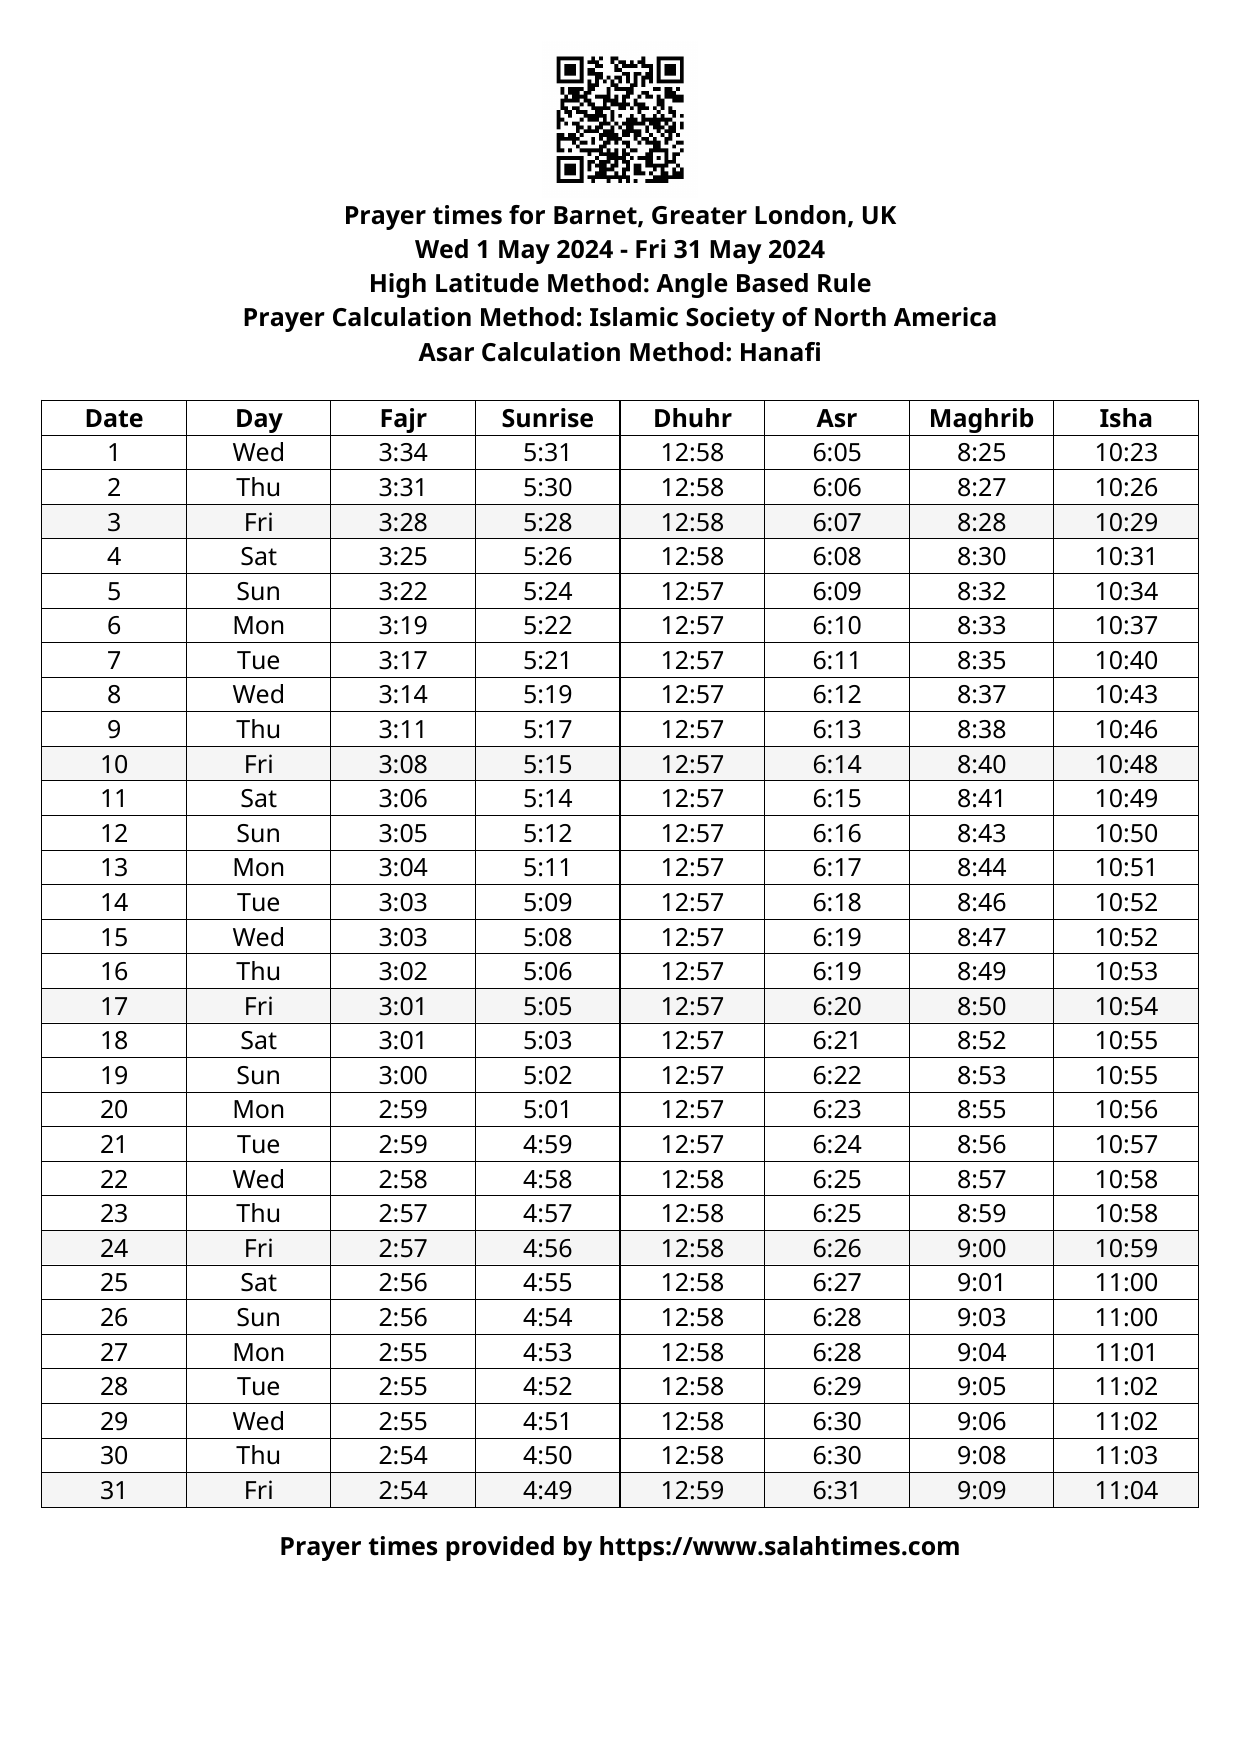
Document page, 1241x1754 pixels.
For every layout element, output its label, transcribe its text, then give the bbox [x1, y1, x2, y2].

table_cell Wed [187, 678, 330, 711]
table_cell Thu [187, 712, 330, 746]
table_cell 10:54 [1054, 989, 1198, 1022]
table_cell 17 [42, 989, 186, 1022]
table_cell 2:56 [331, 1300, 475, 1334]
table_cell 4 [42, 539, 186, 573]
table_cell 10:58 [1054, 1162, 1198, 1195]
table_cell 11:03 [1054, 1439, 1198, 1472]
table_cell 5:01 [476, 1093, 619, 1126]
table_cell Thu [187, 1439, 330, 1472]
table_cell 8:59 [910, 1196, 1053, 1230]
table_cell 10:40 [1054, 643, 1198, 677]
table_cell Mon [187, 851, 330, 884]
table_cell 4:49 [476, 1473, 619, 1507]
table_cell 6:26 [765, 1231, 909, 1264]
table_cell 8:27 [910, 470, 1053, 504]
table_cell 9:08 [910, 1439, 1053, 1472]
table_cell 8:35 [910, 643, 1053, 677]
table_cell 9:09 [910, 1473, 1053, 1507]
table_cell 5:22 [476, 609, 619, 642]
table_cell 10:48 [1054, 747, 1198, 780]
table_cell 3:25 [331, 539, 475, 573]
table_cell 10:53 [1054, 954, 1198, 988]
table_cell 10:52 [1054, 920, 1198, 953]
table_cell 3:03 [331, 885, 475, 919]
table_cell 5:26 [476, 539, 619, 573]
table_cell 12:58 [621, 1404, 764, 1437]
table_cell 2:59 [331, 1093, 475, 1126]
table_cell 2:59 [331, 1127, 475, 1161]
table_header Day [187, 401, 330, 434]
table_cell 3:02 [331, 954, 475, 988]
table_cell 6:13 [765, 712, 909, 746]
table_cell 12:57 [621, 574, 764, 607]
table_cell 12:57 [621, 1127, 764, 1161]
table_cell Fri [187, 747, 330, 780]
table_cell 9:03 [910, 1300, 1053, 1334]
table_cell 12:58 [621, 1439, 764, 1472]
table_cell 8:43 [910, 816, 1053, 849]
table_cell 10:57 [1054, 1127, 1198, 1161]
table_cell 4:54 [476, 1300, 619, 1334]
table_cell Thu [187, 954, 330, 988]
table_cell 8:28 [910, 505, 1053, 538]
table_cell 6:05 [765, 436, 909, 469]
table_cell 22 [42, 1162, 186, 1195]
table_cell 9:04 [910, 1335, 1053, 1368]
table_cell 8:37 [910, 678, 1053, 711]
table_cell 3:11 [331, 712, 475, 746]
table_cell 10:50 [1054, 816, 1198, 849]
table_cell Thu [187, 470, 330, 504]
table_cell 12:58 [621, 470, 764, 504]
text High Latitude Method: Angle Based Rule [42, 266, 1198, 300]
table_cell 12:57 [621, 954, 764, 988]
table_cell 14 [42, 885, 186, 919]
table_cell Fri [187, 989, 330, 1022]
table_cell 8:40 [910, 747, 1053, 780]
table_cell 2:55 [331, 1369, 475, 1403]
table_cell 6:31 [765, 1473, 909, 1507]
table_cell Mon [187, 609, 330, 642]
table_cell 2:55 [331, 1404, 475, 1437]
table_cell Sat [187, 781, 330, 815]
table_cell 23 [42, 1196, 186, 1230]
table_cell 2:58 [331, 1162, 475, 1195]
table_cell 8:55 [910, 1093, 1053, 1126]
table_cell Tue [187, 885, 330, 919]
table_cell 4:55 [476, 1266, 619, 1299]
table_cell 3:28 [331, 505, 475, 538]
table_cell 10:31 [1054, 539, 1198, 573]
table_cell Tue [187, 1369, 330, 1403]
table_cell 3:19 [331, 609, 475, 642]
table_cell 8:46 [910, 885, 1053, 919]
table_cell 6:22 [765, 1058, 909, 1092]
table_cell 5:31 [476, 436, 619, 469]
table_cell Wed [187, 1162, 330, 1195]
table_cell 4:56 [476, 1231, 619, 1264]
table_cell 6:09 [765, 574, 909, 607]
table_cell 5:11 [476, 851, 619, 884]
table_cell 6:28 [765, 1300, 909, 1334]
table_cell Fri [187, 1473, 330, 1507]
table_cell 30 [42, 1439, 186, 1472]
table_cell 8:41 [910, 781, 1053, 815]
table_cell 5:15 [476, 747, 619, 780]
table_cell 6:14 [765, 747, 909, 780]
table_cell 11:04 [1054, 1473, 1198, 1507]
table_cell 10:34 [1054, 574, 1198, 607]
table_cell 3:34 [331, 436, 475, 469]
table_cell 3:01 [331, 1024, 475, 1057]
table_cell 8:25 [910, 436, 1053, 469]
table_cell Sat [187, 1024, 330, 1057]
table_cell 8:50 [910, 989, 1053, 1022]
table_cell 5:03 [476, 1024, 619, 1057]
table_cell 6:11 [765, 643, 909, 677]
table_cell 2:56 [331, 1266, 475, 1299]
table_cell 10:37 [1054, 609, 1198, 642]
table_cell 10:49 [1054, 781, 1198, 815]
table_cell 8:52 [910, 1024, 1053, 1057]
table_cell 8:47 [910, 920, 1053, 953]
text Prayer Calculation Method: Islamic Society of North America [42, 300, 1198, 334]
table_cell 10:51 [1054, 851, 1198, 884]
table_cell 3:06 [331, 781, 475, 815]
table_header Dhuhr [621, 401, 764, 434]
table_header Date [42, 401, 186, 434]
table_cell 6:20 [765, 989, 909, 1022]
table_cell 2:55 [331, 1335, 475, 1368]
table_cell 3:31 [331, 470, 475, 504]
table_cell 2:57 [331, 1196, 475, 1230]
table_cell 13 [42, 851, 186, 884]
table_cell 3:04 [331, 851, 475, 884]
table_cell 12:59 [621, 1473, 764, 1507]
table_cell 3:08 [331, 747, 475, 780]
table_cell 6:29 [765, 1369, 909, 1403]
table_cell 25 [42, 1266, 186, 1299]
table_cell 12:57 [621, 1058, 764, 1092]
table_cell 3:01 [331, 989, 475, 1022]
table_cell 5:06 [476, 954, 619, 988]
table_cell 5 [42, 574, 186, 607]
table_cell 10:55 [1054, 1024, 1198, 1057]
table_cell 5:02 [476, 1058, 619, 1092]
table_cell 3 [42, 505, 186, 538]
table_cell 5:21 [476, 643, 619, 677]
table_cell Thu [187, 1196, 330, 1230]
table_cell 5:05 [476, 989, 619, 1022]
table_header Isha [1054, 401, 1198, 434]
table_cell 6:30 [765, 1404, 909, 1437]
table_cell 12:57 [621, 781, 764, 815]
table_cell 9:01 [910, 1266, 1053, 1299]
table_cell 11:00 [1054, 1266, 1198, 1299]
table_cell 4:53 [476, 1335, 619, 1368]
text Prayer times for Barnet, Greater London, UK [42, 198, 1198, 232]
table_cell 6 [42, 609, 186, 642]
table_cell 5:12 [476, 816, 619, 849]
table_cell 6:21 [765, 1024, 909, 1057]
table_cell 11:01 [1054, 1335, 1198, 1368]
table_cell 8:49 [910, 954, 1053, 988]
table_header Sunrise [476, 401, 619, 434]
table_cell 11:00 [1054, 1300, 1198, 1334]
table_cell 12:58 [621, 505, 764, 538]
table_cell 5:19 [476, 678, 619, 711]
table_cell 5:24 [476, 574, 619, 607]
table_cell 11 [42, 781, 186, 815]
table_cell 11:02 [1054, 1404, 1198, 1437]
table_cell 6:16 [765, 816, 909, 849]
picture [542, 41, 699, 198]
table_cell 9:05 [910, 1369, 1053, 1403]
table_cell 2:57 [331, 1231, 475, 1264]
table_cell 10 [42, 747, 186, 780]
table_cell 6:12 [765, 678, 909, 711]
table_cell 5:17 [476, 712, 619, 746]
table_cell 4:51 [476, 1404, 619, 1437]
table_cell 12:57 [621, 1024, 764, 1057]
table_cell 10:55 [1054, 1058, 1198, 1092]
table_cell 6:18 [765, 885, 909, 919]
table_cell 8:56 [910, 1127, 1053, 1161]
table_cell 12:58 [621, 1196, 764, 1230]
table_cell 31 [42, 1473, 186, 1507]
table_cell 6:28 [765, 1335, 909, 1368]
table_cell 12:58 [621, 1231, 764, 1264]
table_cell 6:30 [765, 1439, 909, 1472]
table_cell 5:28 [476, 505, 619, 538]
table_cell 6:17 [765, 851, 909, 884]
table_cell Wed [187, 920, 330, 953]
table_cell 6:06 [765, 470, 909, 504]
table_cell 3:22 [331, 574, 475, 607]
table_cell 21 [42, 1127, 186, 1161]
table_cell 8:57 [910, 1162, 1053, 1195]
table_cell 8:30 [910, 539, 1053, 573]
table_cell 5:09 [476, 885, 619, 919]
table_cell 8 [42, 678, 186, 711]
table_cell Fri [187, 505, 330, 538]
table_cell 12:58 [621, 1369, 764, 1403]
table_cell 4:50 [476, 1439, 619, 1472]
table_header Asr [765, 401, 909, 434]
table_cell 3:05 [331, 816, 475, 849]
table_header Fajr [331, 401, 475, 434]
table_cell 12:57 [621, 747, 764, 780]
table_cell 12:57 [621, 1093, 764, 1126]
table_cell 10:29 [1054, 505, 1198, 538]
table_cell 24 [42, 1231, 186, 1264]
table_cell 12:58 [621, 1335, 764, 1368]
table_cell Wed [187, 1404, 330, 1437]
table_cell 9:00 [910, 1231, 1053, 1264]
table_cell 8:32 [910, 574, 1053, 607]
table_cell 5:08 [476, 920, 619, 953]
table_cell Sat [187, 539, 330, 573]
table_cell 8:44 [910, 851, 1053, 884]
table_cell Wed [187, 436, 330, 469]
table_cell 12:58 [621, 436, 764, 469]
table_cell Tue [187, 1127, 330, 1161]
table_cell Sun [187, 1058, 330, 1092]
table_cell 6:25 [765, 1162, 909, 1195]
table_cell Mon [187, 1093, 330, 1126]
table_cell 5:30 [476, 470, 619, 504]
table_cell 12:57 [621, 851, 764, 884]
table_cell 1 [42, 436, 186, 469]
table_cell 16 [42, 954, 186, 988]
table_cell 8:33 [910, 609, 1053, 642]
table_cell 4:58 [476, 1162, 619, 1195]
table_cell 10:58 [1054, 1196, 1198, 1230]
table_cell 4:57 [476, 1196, 619, 1230]
table_cell Mon [187, 1335, 330, 1368]
table_cell 18 [42, 1024, 186, 1057]
table_cell 29 [42, 1404, 186, 1437]
text Prayer times provided by https://www.salahtimes.com [42, 1528, 1198, 1563]
table_cell 6:19 [765, 920, 909, 953]
table_cell Fri [187, 1231, 330, 1264]
table_cell 12 [42, 816, 186, 849]
table_cell 9:06 [910, 1404, 1053, 1437]
table_cell Tue [187, 643, 330, 677]
table_cell 12:57 [621, 609, 764, 642]
table_cell 2:54 [331, 1439, 475, 1472]
table_cell 10:59 [1054, 1231, 1198, 1264]
table_cell 12:57 [621, 885, 764, 919]
table_cell 5:14 [476, 781, 619, 815]
table_cell 3:03 [331, 920, 475, 953]
table_cell 10:46 [1054, 712, 1198, 746]
table_cell 12:58 [621, 1162, 764, 1195]
table_cell 12:57 [621, 816, 764, 849]
table_cell 10:52 [1054, 885, 1198, 919]
table_cell 6:08 [765, 539, 909, 573]
table_cell 8:38 [910, 712, 1053, 746]
table_cell 12:57 [621, 712, 764, 746]
table_cell 6:19 [765, 954, 909, 988]
table_cell 10:26 [1054, 470, 1198, 504]
table_cell 12:58 [621, 1300, 764, 1334]
table_cell 6:24 [765, 1127, 909, 1161]
table_cell 6:23 [765, 1093, 909, 1126]
table_cell 10:43 [1054, 678, 1198, 711]
table_cell 26 [42, 1300, 186, 1334]
table_cell 4:52 [476, 1369, 619, 1403]
table_cell 3:00 [331, 1058, 475, 1092]
table_cell 7 [42, 643, 186, 677]
table_cell 6:07 [765, 505, 909, 538]
table_cell 12:57 [621, 989, 764, 1022]
table_cell 6:27 [765, 1266, 909, 1299]
table_cell 20 [42, 1093, 186, 1126]
table_cell 3:14 [331, 678, 475, 711]
table_cell 6:10 [765, 609, 909, 642]
table_cell 12:58 [621, 539, 764, 573]
table_cell 2:54 [331, 1473, 475, 1507]
table_cell 15 [42, 920, 186, 953]
table_cell 8:53 [910, 1058, 1053, 1092]
table_cell 19 [42, 1058, 186, 1092]
table_cell 6:15 [765, 781, 909, 815]
table_cell 6:25 [765, 1196, 909, 1230]
table_cell Sun [187, 574, 330, 607]
table_cell 27 [42, 1335, 186, 1368]
table_cell 12:57 [621, 678, 764, 711]
text Asar Calculation Method: Hanafi [42, 334, 1198, 368]
table_cell Sun [187, 816, 330, 849]
table_cell Sat [187, 1266, 330, 1299]
text Wed 1 May 2024 - Fri 31 May 2024 [42, 232, 1198, 266]
table_header Maghrib [910, 401, 1053, 434]
table_cell 11:02 [1054, 1369, 1198, 1403]
table_cell 28 [42, 1369, 186, 1403]
table_cell Sun [187, 1300, 330, 1334]
table_cell 4:59 [476, 1127, 619, 1161]
table_cell 12:57 [621, 920, 764, 953]
table_cell 10:23 [1054, 436, 1198, 469]
table_cell 9 [42, 712, 186, 746]
table_cell 12:58 [621, 1266, 764, 1299]
table_cell 3:17 [331, 643, 475, 677]
table_cell 10:56 [1054, 1093, 1198, 1126]
table_cell 2 [42, 470, 186, 504]
table_cell 12:57 [621, 643, 764, 677]
